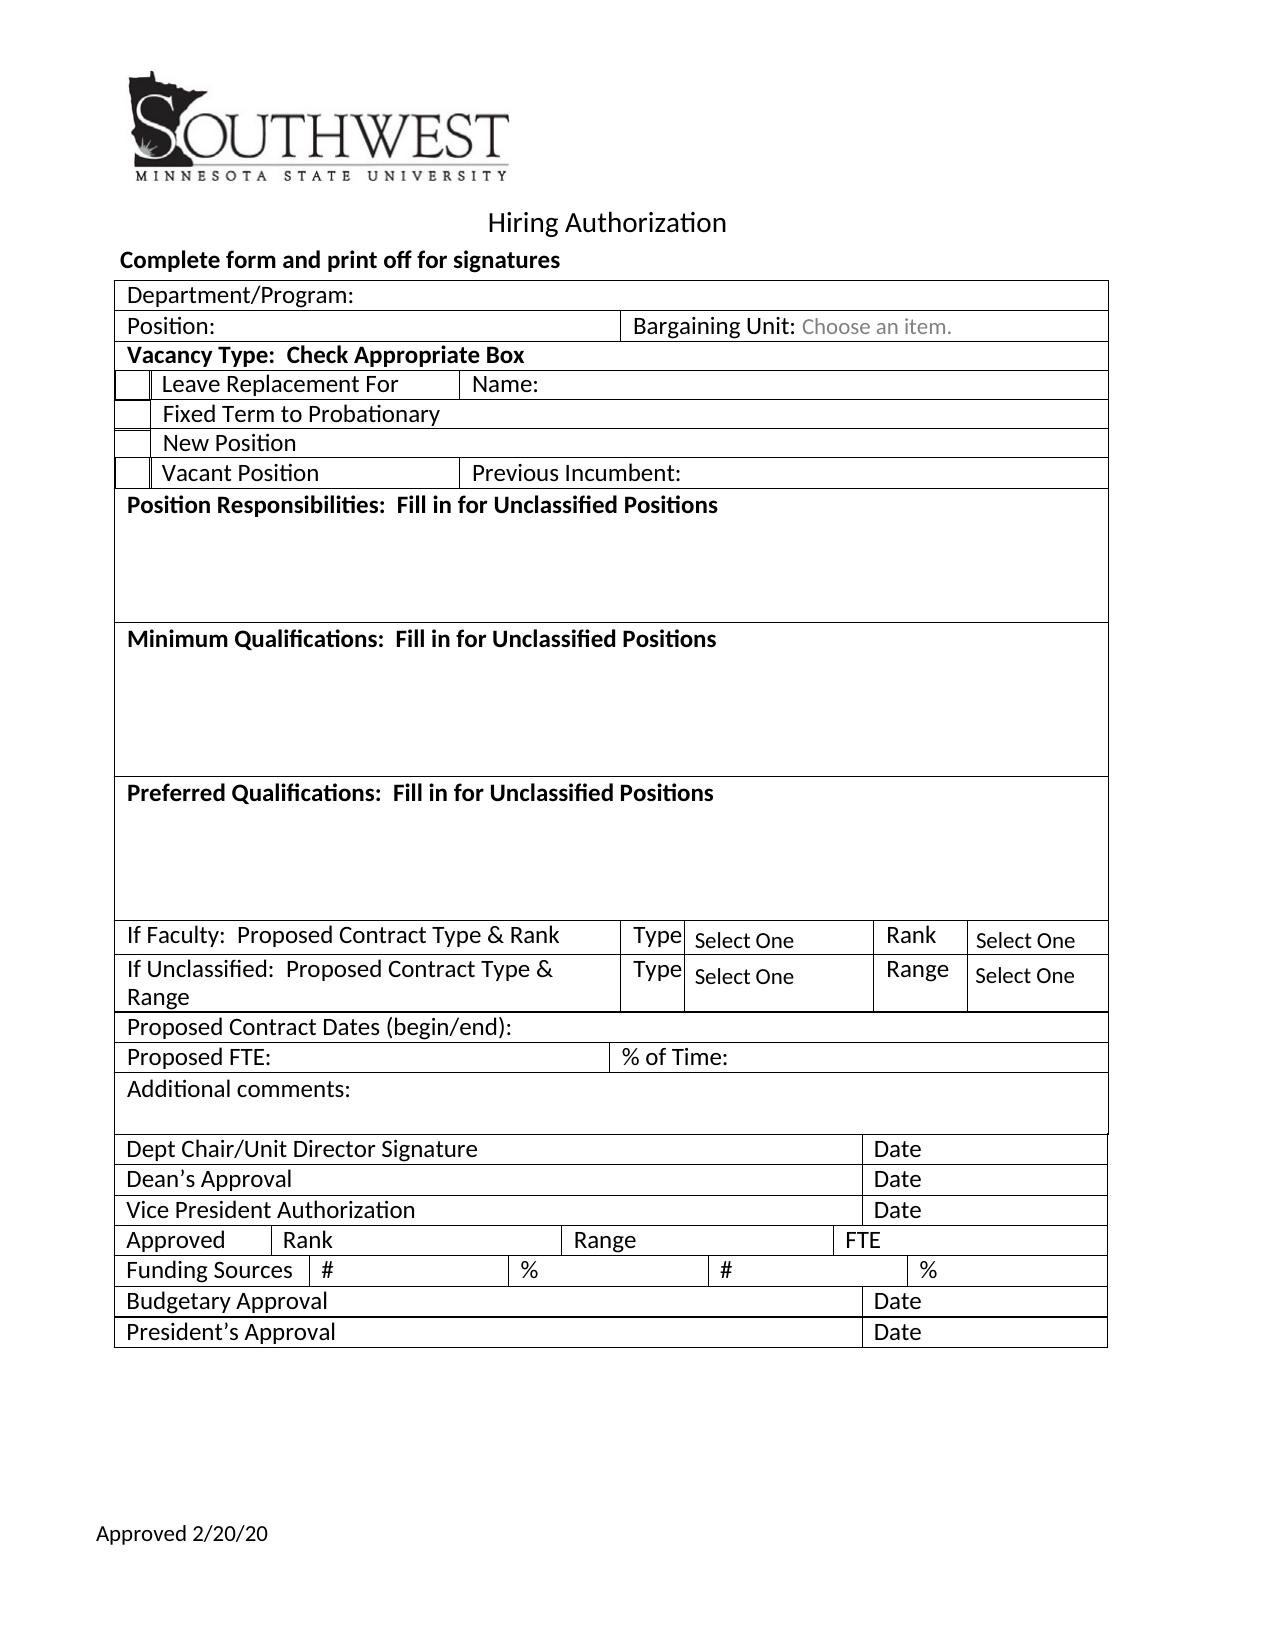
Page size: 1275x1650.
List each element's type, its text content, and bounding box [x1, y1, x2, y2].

table_cell Proposed FTE: [115, 1043, 609, 1072]
table_cell # [709, 1256, 907, 1286]
table_cell Rank [272, 1226, 561, 1255]
table_cell [116, 371, 149, 398]
table_cell Budgetary Approval [115, 1287, 862, 1316]
table_cell Vice President Authorization [115, 1196, 862, 1225]
table_cell Dept Chair/Unit Director Signature [115, 1135, 862, 1164]
table_cell Type [621, 955, 684, 1011]
text Hiring Authorization [96, 204, 1119, 239]
table_cell Date [863, 1287, 1107, 1316]
table_cell Fixed Term to Probationary [151, 400, 1108, 428]
table_cell [116, 458, 149, 488]
table_cell [968, 955, 1108, 1011]
table_cell [685, 955, 873, 1011]
table_cell New Position [151, 429, 1108, 457]
text Complete form and print off for signatures [120, 245, 1119, 275]
table_cell Range [562, 1226, 833, 1255]
table_cell President’s Approval [115, 1318, 862, 1347]
table_cell Date [863, 1196, 1107, 1225]
table_cell # [310, 1256, 508, 1286]
table_cell Name: [460, 371, 1108, 398]
table_cell % [908, 1256, 1107, 1286]
table_cell Minimum Qualifications: Fill in for Unclassified Positions [115, 623, 1108, 776]
table_cell If Unclassified: Proposed Contract Type & Range [115, 955, 620, 1011]
table_header Department/Program: [115, 281, 1108, 310]
table_cell Previous Incumbent: [460, 458, 1108, 488]
table_cell Position Responsibilities: Fill in for Unclassified Positions [115, 489, 1108, 622]
table_cell [115, 401, 150, 428]
table_cell Funding Sources [115, 1256, 309, 1286]
table_cell Leave Replacement For [152, 371, 459, 398]
table_cell Additional comments: [115, 1073, 1108, 1133]
table_cell Preferred Qualifications: Fill in for Unclassified Positions [115, 777, 1108, 920]
table_cell Approved [115, 1226, 271, 1255]
table_cell If Faculty: Proposed Contract Type & Rank [115, 921, 620, 954]
table_cell FTE [834, 1226, 1107, 1255]
table_cell % [509, 1256, 708, 1286]
table_cell Type [621, 921, 684, 954]
table_cell Vacant Position [152, 458, 459, 488]
table_cell Proposed Contract Dates (begin/end): [115, 1013, 1108, 1042]
table_cell [115, 431, 150, 457]
picture [125, 68, 510, 184]
table_cell Date [863, 1135, 1107, 1164]
table_cell Date [863, 1318, 1107, 1347]
table_cell % of Time: [610, 1043, 1108, 1072]
table_cell [968, 921, 1108, 954]
table_cell Bargaining Unit: [621, 311, 1108, 341]
table_cell Date [863, 1165, 1107, 1194]
table_cell Range [874, 955, 967, 1011]
table_cell Vacancy Type: Check Appropriate Box [115, 342, 1108, 370]
table_cell Position: [115, 311, 620, 341]
table_cell Rank [874, 921, 967, 954]
table_cell Dean’s Approval [115, 1165, 862, 1194]
